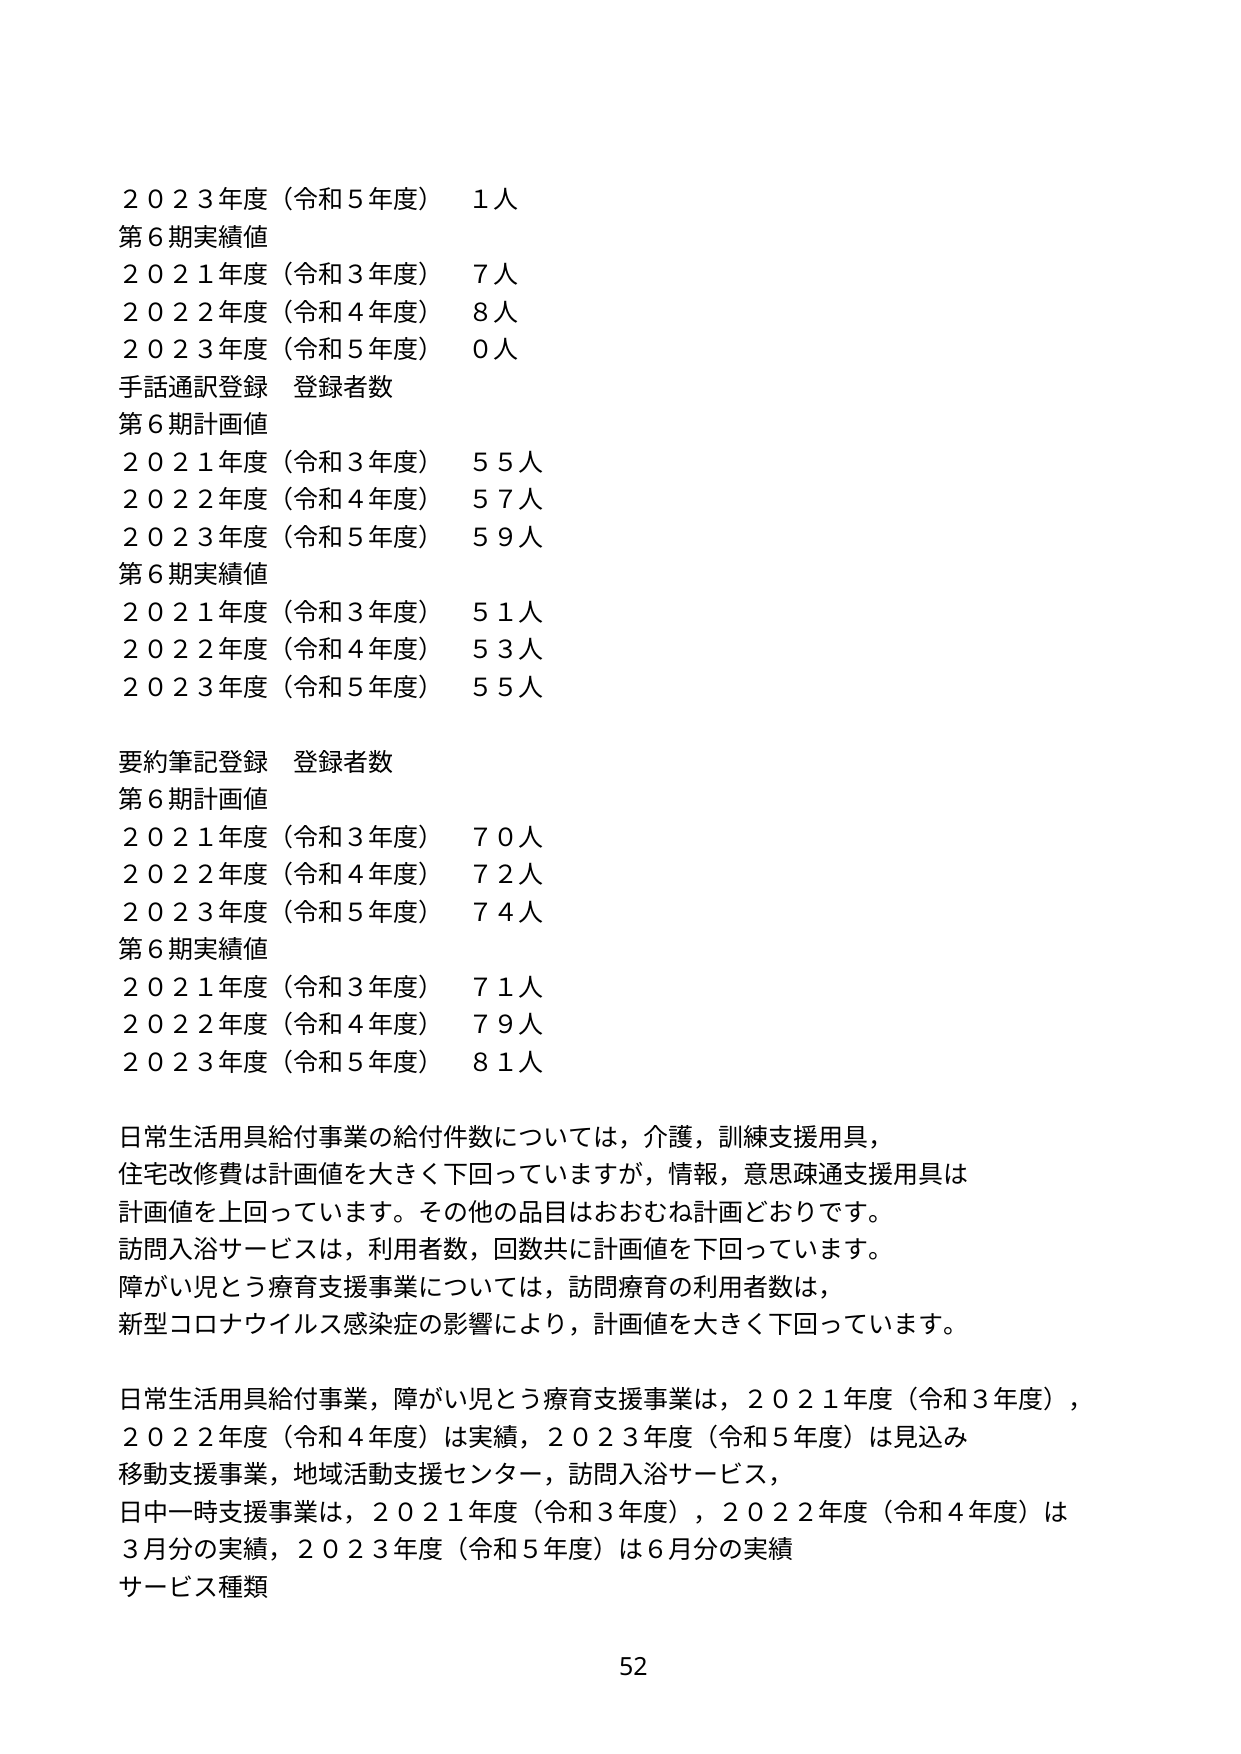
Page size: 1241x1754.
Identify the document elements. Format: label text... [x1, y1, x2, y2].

text 要約筆記登録 登録者数 [118, 742, 1148, 779]
text ２０２３年度（令和５年度） ５５人 [118, 667, 1148, 704]
text 訪問入浴サービスは，利用者数，回数共に計画値を下回っています。 [118, 1229, 1148, 1267]
text ２０２３年度（令和５年度） ８１人 [118, 1042, 1148, 1079]
text ２０２２年度（令和４年度）は実績，２０２３年度（令和５年度）は見込み [118, 1417, 1148, 1454]
text ２０２３年度（令和５年度） ０人 [118, 329, 1148, 367]
text ２０２２年度（令和４年度） ５７人 [118, 479, 1148, 517]
text ２０２２年度（令和４年度） ８人 [118, 292, 1148, 329]
text 日常生活用具給付事業，障がい児とう療育支援事業は，２０２１年度（令和３年度）， [118, 1379, 1148, 1417]
text 手話通訳登録 登録者数 [118, 367, 1148, 404]
text 第６期実績値 [118, 929, 1148, 967]
text サービス種類 [118, 1567, 1148, 1604]
text ２０２３年度（令和５年度） １人 [118, 179, 1148, 217]
text 第６期実績値 [118, 217, 1148, 254]
text 日常生活用具給付事業の給付件数については，介護，訓練支援用具， [118, 1117, 1148, 1154]
text ２０２３年度（令和５年度） ５９人 [118, 517, 1148, 554]
text ２０２２年度（令和４年度） ７９人 [118, 1004, 1148, 1042]
text 第６期計画値 [118, 779, 1148, 817]
text 住宅改修費は計画値を大きく下回っていますが，情報，意思疎通支援用具は [118, 1154, 1148, 1192]
text ２０２３年度（令和５年度） ７４人 [118, 892, 1148, 929]
text ２０２１年度（令和３年度） ５１人 [118, 592, 1148, 629]
text 障がい児とう療育支援事業については，訪問療育の利用者数は， [118, 1267, 1148, 1304]
text 計画値を上回っています。その他の品目はおおむね計画どおりです。 [118, 1192, 1148, 1229]
text ２０２２年度（令和４年度） ７２人 [118, 854, 1148, 892]
text ２０２１年度（令和３年度） ５５人 [118, 442, 1148, 479]
text ２０２２年度（令和４年度） ５３人 [118, 629, 1148, 667]
text 日中一時支援事業は，２０２１年度（令和３年度），２０２２年度（令和４年度）は [118, 1492, 1148, 1529]
text 第６期実績値 [118, 554, 1148, 592]
text 第６期計画値 [118, 404, 1148, 442]
text ２０２１年度（令和３年度） ７０人 [118, 817, 1148, 854]
text 移動支援事業，地域活動支援センター，訪問入浴サービス， [118, 1454, 1148, 1492]
text ２０２１年度（令和３年度） ７１人 [118, 967, 1148, 1004]
text 新型コロナウイルス感染症の影響により，計画値を大きく下回っています。 [118, 1304, 1148, 1342]
text ３月分の実績，２０２３年度（令和５年度）は６月分の実績 [118, 1529, 1148, 1567]
text ２０２１年度（令和３年度） ７人 [118, 254, 1148, 292]
